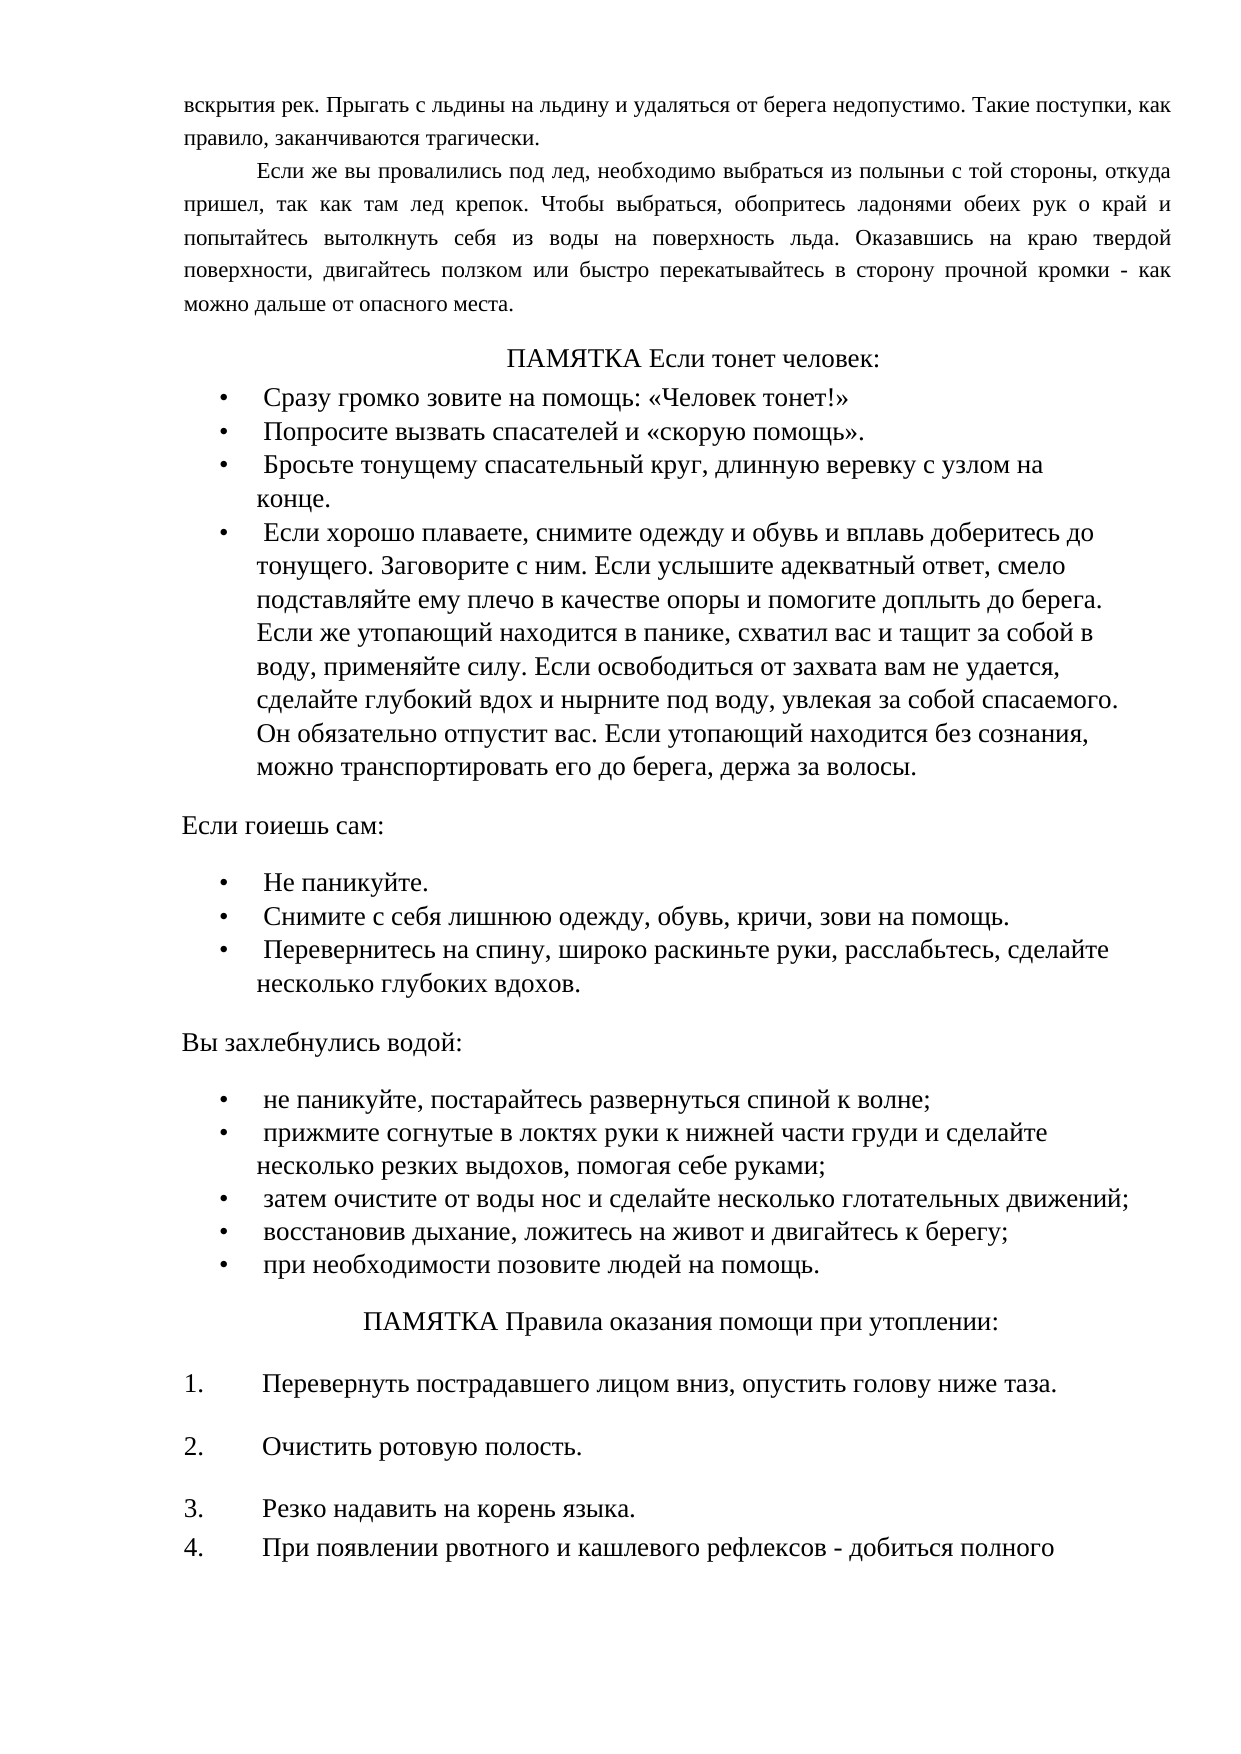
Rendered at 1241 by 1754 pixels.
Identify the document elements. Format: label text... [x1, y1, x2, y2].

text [183, 86, 1172, 152]
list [183, 1530, 1079, 1563]
list при необходимости позовите людей на помощь. [219, 1247, 1174, 1280]
list Очистить ротовую полость. [183, 1405, 1174, 1468]
list Попросите вызвать спасателей и «скорую помощь». [219, 414, 1174, 447]
list затем очистите от воды нос и сделайте несколько глотательных движений; [219, 1181, 1147, 1214]
list Если хорошо плаваете, снимите одежду и обувь и вплавь доберитесь до тонущего. Заговорите с ним. Если услышите адекватный ответ, смело подставляйте ему плечо в качестве опоры и помогите доплыть до берега. Если же утопающий находится в панике, схватил вас и тащит за собой в воду, применяйте силу. Если освободиться от захвата вам не удается, сделайте глубокий вдох и нырните под воду, увлекая за собой спасаемого. Он обязательно отпустит вас. Если утопающий находится без сознания, можно транспортировать его до берега, держа за волосы. [219, 514, 1147, 783]
text ПАМЯТКА Если тонет человек: [213, 318, 1174, 380]
list Перевернитесь на спину, широко раскиньте руки, расслабьтесь, сделайте несколько глубоких вдохов. [219, 932, 1147, 999]
list Снимите с себя лишнюю одежду, обувь, кричи, зови на помощь. [219, 899, 1174, 932]
list Не паникуйте. [219, 865, 1174, 899]
list Резко надавить на корень языка. [183, 1468, 1174, 1530]
list Бросьте тонущему спасательный круг, длинную веревку с узлом на конце. [219, 447, 1093, 514]
text Вы захлебнулись водой: [181, 1029, 1174, 1056]
text Если же вы провалились под лед, необходимо выбраться из полыньи с той стороны, откуда пришел, так как там лед крепок. Чтобы выбраться, обопритесь ладонями обеих рук о край и попытайтесь вытолкнуть себя из воды на поверхность льда. Оказавшись на краю твердой поверхности, двигайтесь ползком или быстро перекатывайтесь в сторону прочной кромки - как можно дальше от опасного места. [183, 152, 1172, 318]
text Если гоиешь сам: [181, 813, 1174, 840]
list Сразу громко зовите на помощь: «Человек тонет!» [219, 380, 1174, 414]
list восстановив дыхание, ложитесь на живот и двигайтесь к берегу; [219, 1214, 1174, 1247]
list прижмите согнутые в локтях руки к нижней части груди и сделайте несколько резких выдохов, помогая себе руками; [219, 1115, 1147, 1181]
text ПАМЯТКА Правила оказания помощи при утоплении: [188, 1280, 1174, 1343]
list Перевернуть пострадавшего лицом вниз, опустить голову ниже таза. [183, 1343, 1174, 1405]
list не паникуйте, постарайтесь развернуться спиной к волне; [219, 1082, 1174, 1115]
